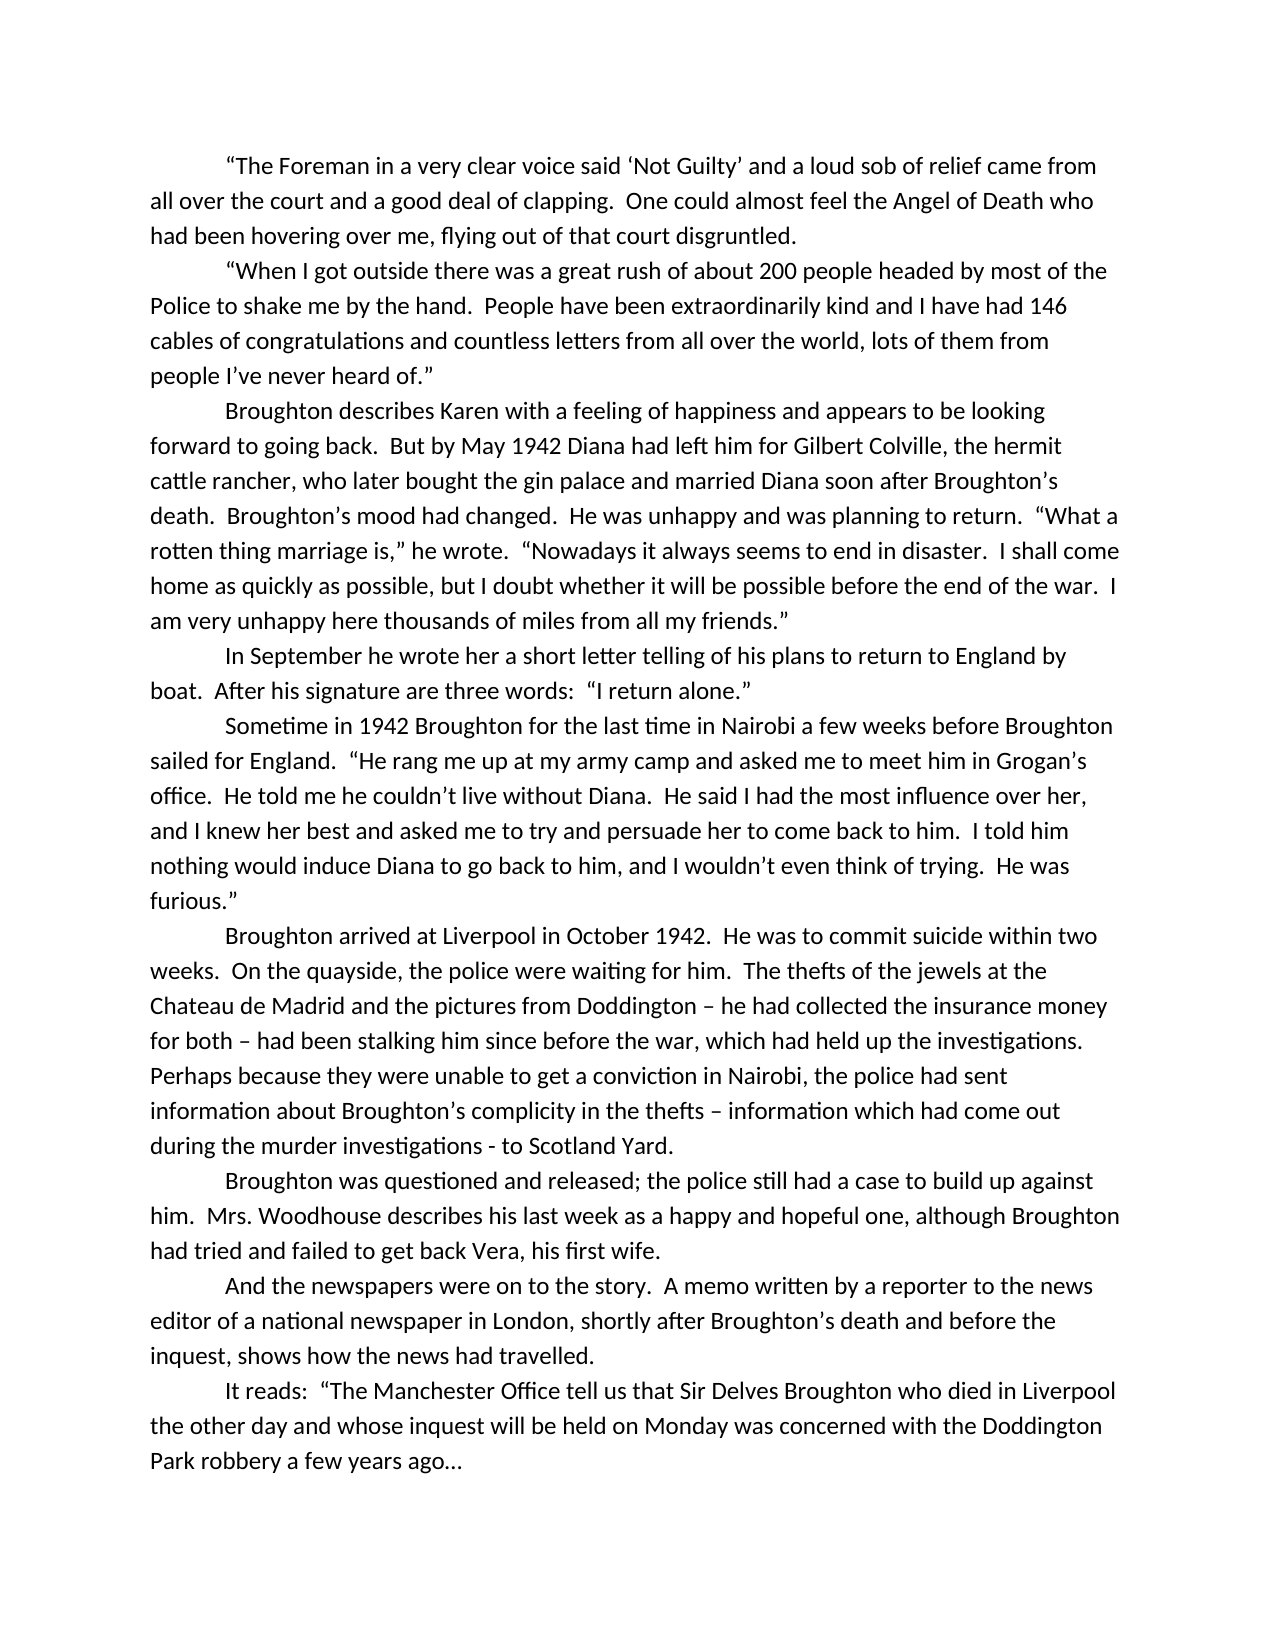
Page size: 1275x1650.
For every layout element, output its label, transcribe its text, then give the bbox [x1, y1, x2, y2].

text “The Foreman in a very clear voice said ‘Not Guilty’ and a loud sob of relief came from all over the court and a good deal of clapping. One could almost feel the Angel of Death who had been hovering over me, flying out of that court disgruntled. “When I got outside there was a great rush of about 200 people headed by most of the Police to shake me by the hand. People have been extraordinarily kind and I have had 146 cables of congratulations and countless letters from all over the world, lots of them from people I’ve never heard of.” Broughton describes Karen with a feeling of happiness and appears to be looking forward to going back. But by May 1942 Diana had left him for Gilbert Colville, the hermit cattle rancher, who later bought the gin palace and married Diana soon after Broughton’s death. Broughton’s mood had changed. He was unhappy and was planning to return. “What a rotten thing marriage is,” he wrote. “Nowadays it always seems to end in disaster. I shall come home as quickly as possible, but I doubt whether it will be possible before the end of the war. I am very unhappy here thousands of miles from all my friends.” In September he wrote her a short letter telling of his plans to return to England by boat. After his signature are three words: “I return alone.” Sometime in 1942 Broughton for the last time in Nairobi a few weeks before Broughton sailed for England. “He rang me up at my army camp and asked me to meet him in Grogan’s office. He told me he couldn’t live without Diana. He said I had the most influence over her, and I knew her best and asked me to try and persuade her to come back to him. I told him nothing would induce Diana to go back to him, and I wouldn’t even think of trying. He was furious.” Broughton arrived at Liverpool in October 1942. He was to commit suicide within two weeks. On the quayside, the police were waiting for him. The thefts of the jewels at the Chateau de Madrid and the pictures from Doddington – he had collected the insurance money for both – had been stalking him since before the war, which had held up the investigations. Perhaps because they were unable to get a conviction in Nairobi, the police had sent information about Broughton’s complicity in the thefts – information which had come out during the murder investigations - to Scotland Yard. Broughton was questioned and released; the police still had a case to build up against him. Mrs. Woodhouse describes his last week as a happy and hopeful one, although Broughton had tried and failed to get back Vera, his first wife. And the newspapers were on to the story. A memo written by a reporter to the news editor of a national newspaper in London, shortly after Broughton’s death and before the inquest, shows how the news had travelled. It reads: “The Manchester Office tell us that Sir Delves Broughton who died in Liverpool the other day and whose inquest will be held on Monday was concerned with the Doddington Park robbery a few years ago… [150, 150, 1125, 1476]
